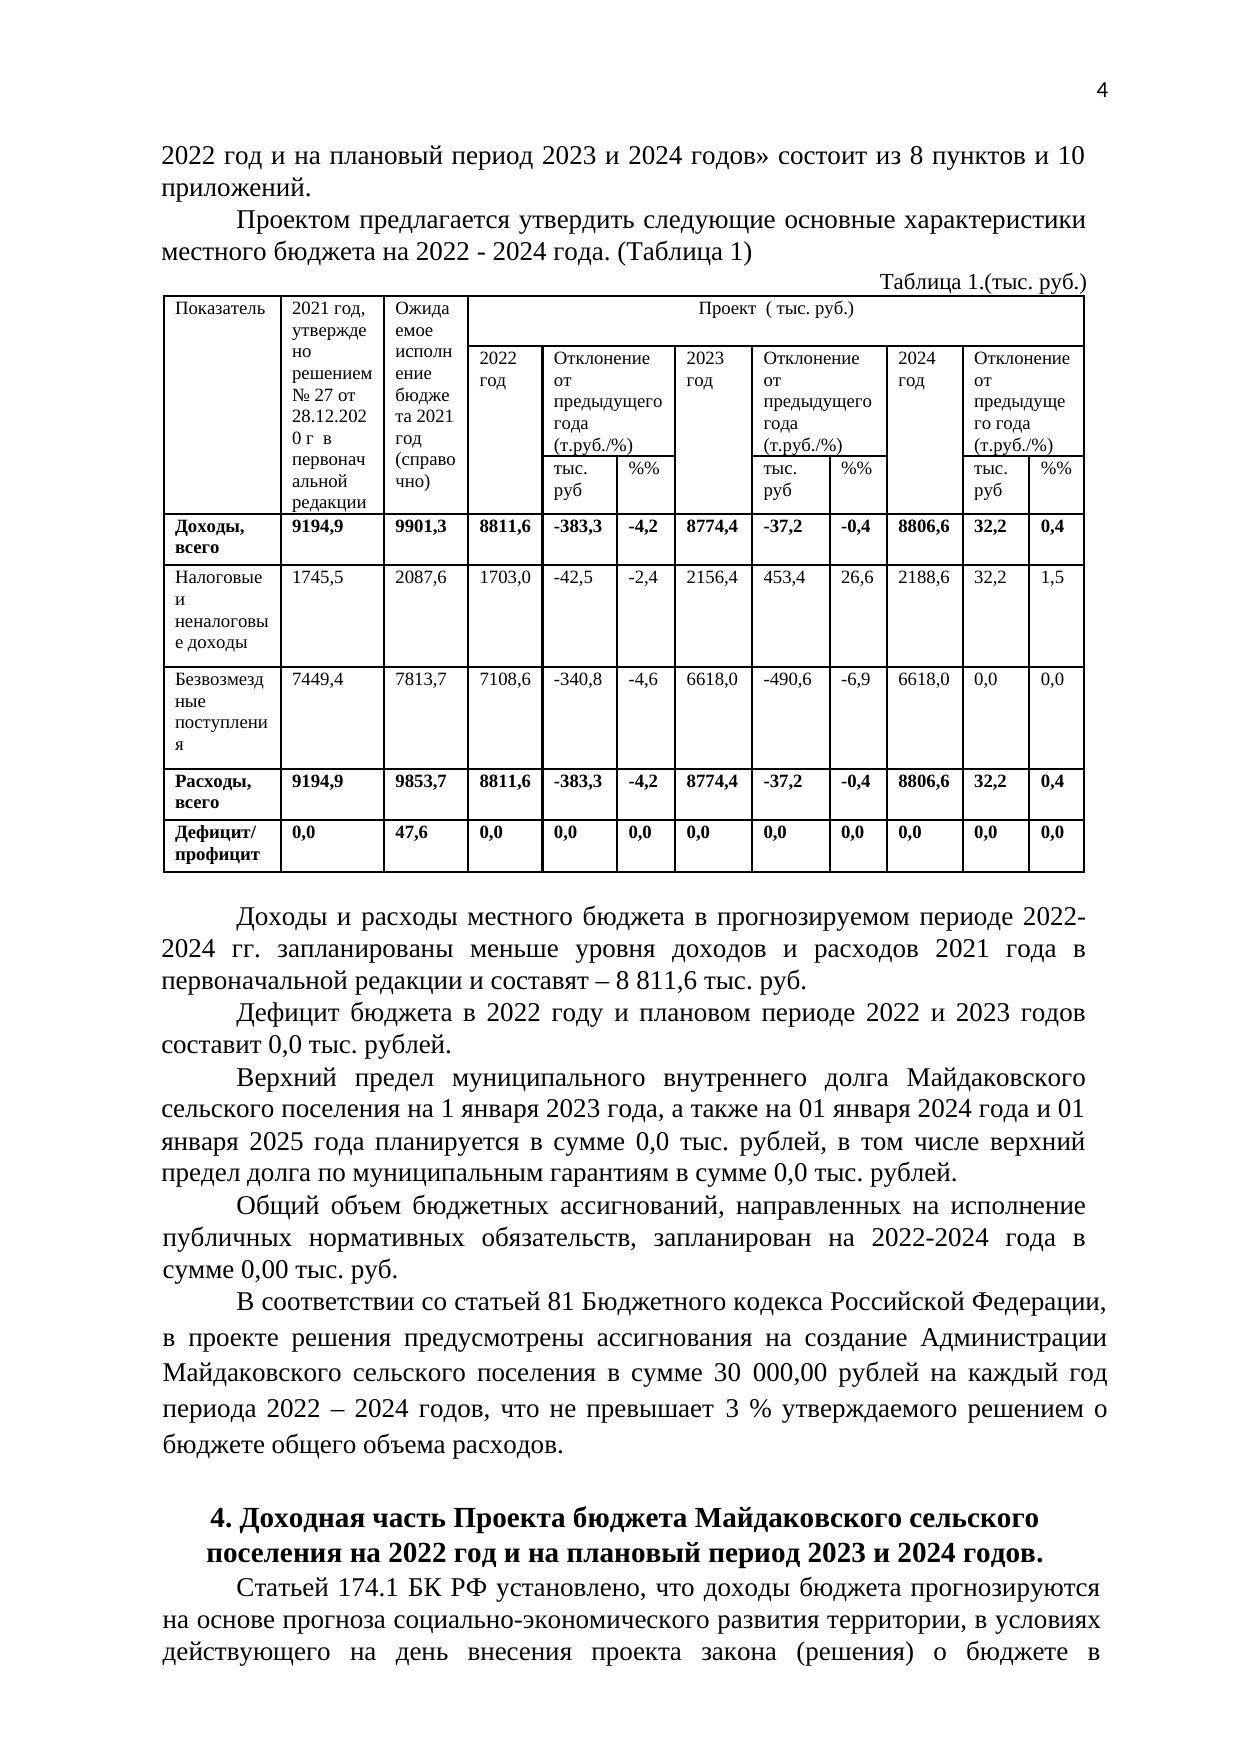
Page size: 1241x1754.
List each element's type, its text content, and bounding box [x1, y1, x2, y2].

text Верхний предел муниципального внутреннего долга Майдаковского сельского поселения на 1 января 2023 года, а также на 01 января 2024 года и 01 января 2025 года планируется в сумме 0,0 тыс. рублей, в том числе верхний предел долга по муниципальным гарантиям в сумме 0,0 тыс. рублей. [161, 1061, 1087, 1188]
table_cell 6618,0 [888, 668, 962, 767]
table_cell 0,0 [753, 821, 829, 871]
table_cell -37,2 [753, 515, 829, 564]
table_cell 0,0 [469, 821, 541, 871]
table_cell тыс. руб [964, 457, 1028, 513]
table_cell 0,0 [831, 821, 886, 871]
table_cell %% [618, 457, 674, 513]
subtitle 4. Доходная часть Проекта бюджета Майдаковского сельского [162, 1500, 1087, 1533]
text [161, 139, 1087, 202]
table_cell 8774,4 [676, 515, 751, 564]
table_cell -0,4 [831, 515, 886, 564]
table_cell 7813,7 [385, 668, 467, 767]
table_cell 32,2 [964, 770, 1028, 819]
table_cell 453,4 [753, 566, 829, 666]
table_cell -490,6 [753, 668, 829, 767]
table_cell %% [1030, 457, 1083, 513]
table_cell 2024 год [888, 347, 962, 513]
table_cell 0,4 [1030, 515, 1083, 564]
table_header Показатель [165, 297, 280, 513]
table_cell -2,4 [618, 566, 674, 666]
table_header Проект ( тыс. руб.) [469, 297, 1083, 345]
table_cell -37,2 [753, 770, 829, 819]
table_cell Налоговые и неналоговые доходы [165, 566, 280, 666]
table_cell 9194,9 [282, 770, 383, 819]
table_cell -4,2 [618, 770, 674, 819]
table_cell -383,3 [544, 770, 616, 819]
table_cell Отклонение от предыдущего года (т.руб./%) [964, 347, 1083, 455]
table_cell 8806,6 [888, 515, 962, 564]
table_cell 0,0 [618, 821, 674, 871]
table_cell 6618,0 [676, 668, 751, 767]
table_cell 7449,4 [282, 668, 383, 767]
table_cell -340,8 [544, 668, 616, 767]
table_cell Доходы, всего [165, 515, 280, 564]
table_header 2021 год, утверждено решением № 27 от 28.12.2020 г в первоначальной редакции [282, 297, 383, 513]
text В соответствии со статьей 81 Бюджетного кодекса Российской Федерации, в проекте решения предусмотрены ассигнования на создание Администрации Майдаковского сельского поселения в сумме 30 000,00 рублей на каждый год периода 2022 – 2024 годов, что не превышает 3 % утверждаемого решением о бюджете общего объема расходов. [162, 1285, 1108, 1459]
text Таблица 1.(тыс. руб.) [161, 268, 1087, 294]
table_cell 8774,4 [676, 770, 751, 819]
table_cell 0,4 [1030, 770, 1083, 819]
text Доходы и расходы местного бюджета в прогнозируемом периоде 2022-2024 гг. запланированы меньше уровня доходов и расходов 2021 года в первоначальной редакции и составят – 8 811,6 тыс. руб. [161, 900, 1087, 995]
table_cell 2023 год [676, 347, 751, 513]
table_cell -383,3 [544, 515, 616, 564]
table_cell 1745,5 [282, 566, 383, 666]
table_header Ожидаемое исполнение бюджета 2021 год (справочно) [385, 297, 467, 513]
table_cell 2156,4 [676, 566, 751, 666]
table_cell 0,0 [1030, 821, 1083, 871]
table_cell 8811,6 [469, 515, 541, 564]
table_cell тыс. руб [544, 457, 616, 513]
text Проектом предлагается утвердить следующие основные характеристики местного бюджета на 2022 - 2024 года. (Таблица 1) [161, 203, 1087, 267]
table_cell 9853,7 [385, 770, 467, 819]
table_cell 1,5 [1030, 566, 1083, 666]
table_cell 0,0 [964, 668, 1028, 767]
table_cell %% [831, 457, 886, 513]
table_cell 26,6 [831, 566, 886, 666]
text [162, 1571, 1102, 1666]
table_cell 8811,6 [469, 770, 541, 819]
table_cell 1703,0 [469, 566, 541, 666]
table_cell -4,2 [618, 515, 674, 564]
table_cell Расходы, всего [165, 770, 280, 819]
table_cell 0,0 [1030, 668, 1083, 767]
table_cell Отклонение от предыдущего года (т.руб./%) [544, 347, 674, 455]
table_cell Безвозмездные поступления [165, 668, 280, 767]
table_cell 9194,9 [282, 515, 383, 564]
table_cell Дефицит/ профицит [165, 821, 280, 871]
table_cell 47,6 [385, 821, 467, 871]
table_cell 7108,6 [469, 668, 541, 767]
table_cell Отклонение от предыдущего года (т.руб./%) [753, 347, 886, 455]
table_cell 0,0 [282, 821, 383, 871]
table_cell -0,4 [831, 770, 886, 819]
table_cell 0,0 [544, 821, 616, 871]
table_cell 9901,3 [385, 515, 467, 564]
table_cell 2188,6 [888, 566, 962, 666]
table_cell 0,0 [964, 821, 1028, 871]
text Дефицит бюджета в 2022 году и плановом периоде 2022 и 2023 годов составит 0,0 тыс. рублей. [161, 996, 1087, 1059]
table_cell 32,2 [964, 566, 1028, 666]
table_cell 2022 год [469, 347, 541, 513]
table_cell 2087,6 [385, 566, 467, 666]
text Общий объем бюджетных ассигнований, направленных на исполнение публичных нормативных обязательств, запланирован на 2022-2024 года в сумме 0,00 тыс. руб. [162, 1189, 1087, 1284]
subtitle поселения на 2022 год и на плановый период 2023 и 2024 годов. [162, 1536, 1087, 1569]
table_cell 8806,6 [888, 770, 962, 819]
table_cell -6,9 [831, 668, 886, 767]
table_cell тыс. руб [753, 457, 829, 513]
table_cell 0,0 [676, 821, 751, 871]
table_cell 32,2 [964, 515, 1028, 564]
table_cell -4,6 [618, 668, 674, 767]
table_cell 0,0 [888, 821, 962, 871]
table_cell -42,5 [544, 566, 616, 666]
